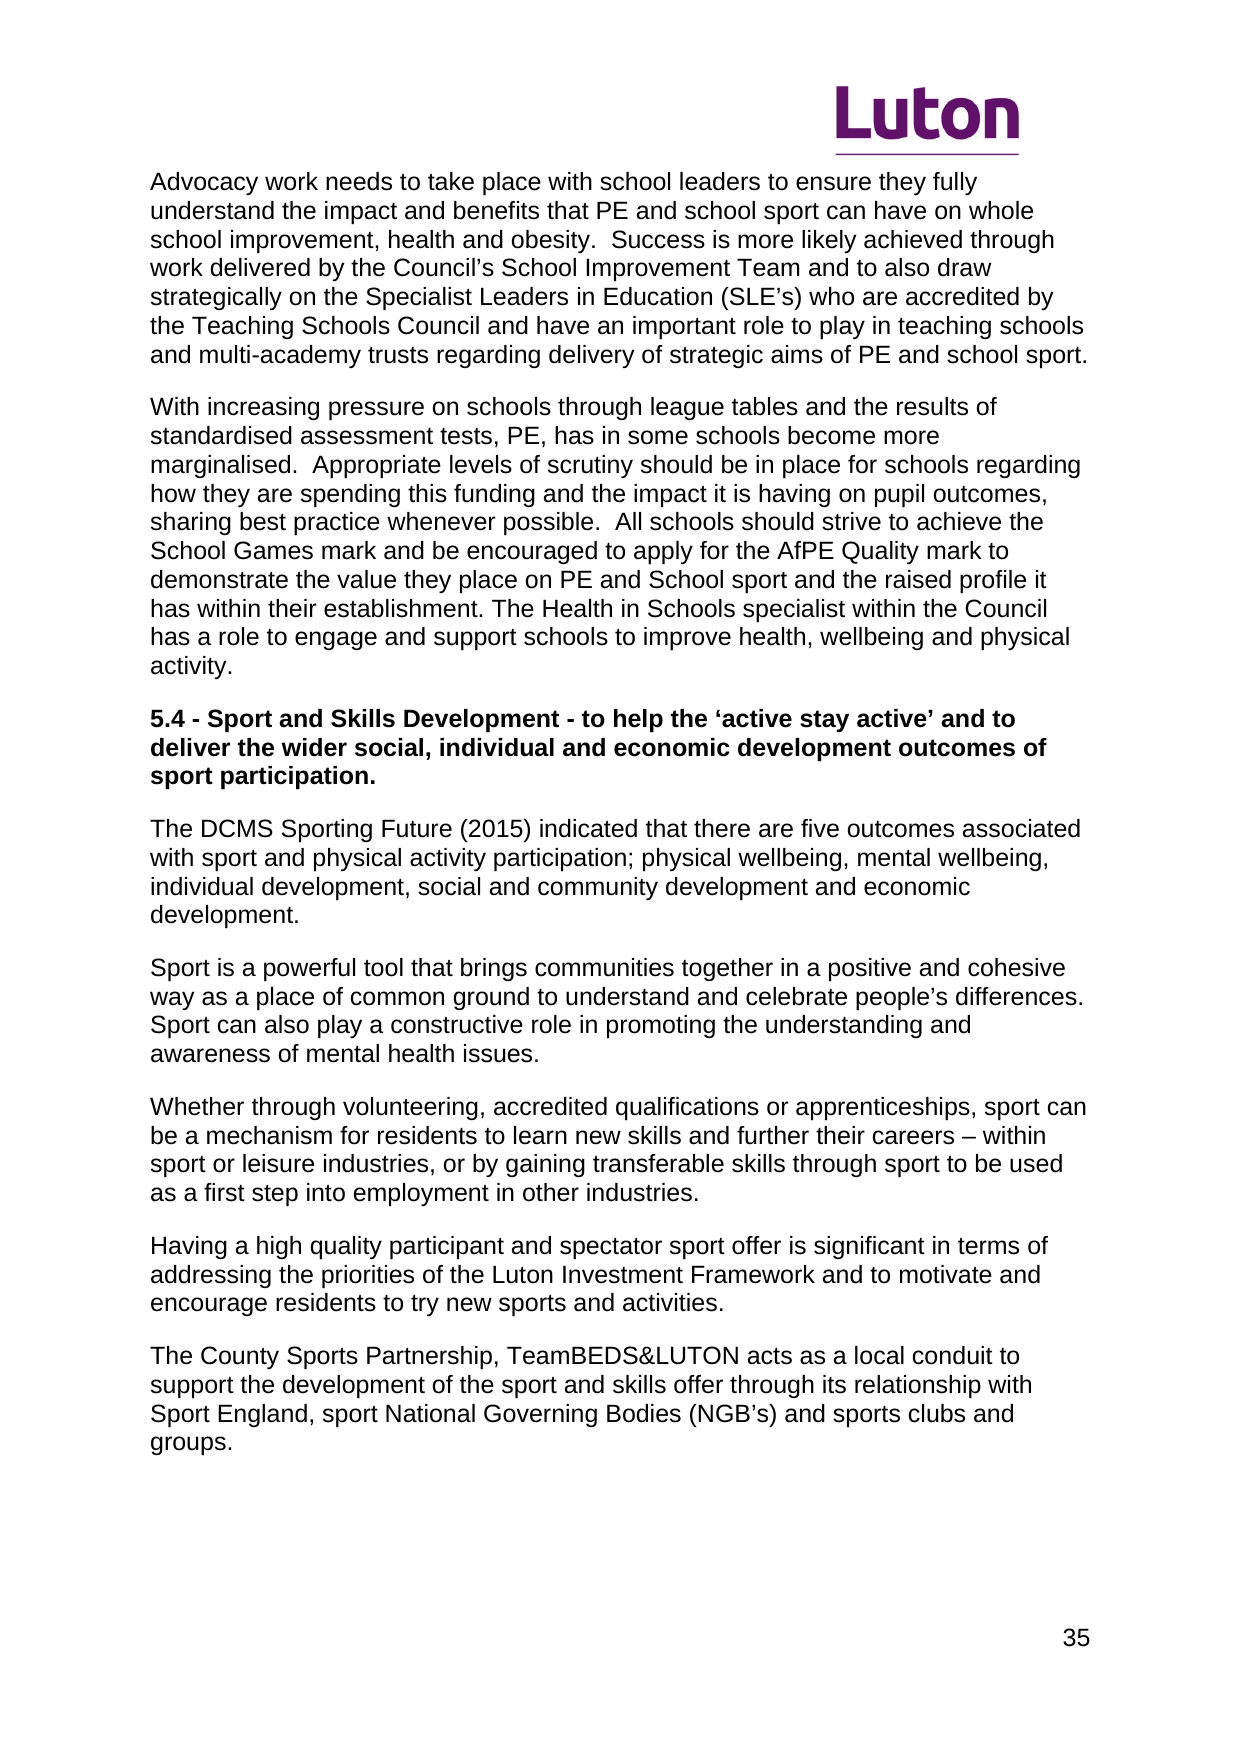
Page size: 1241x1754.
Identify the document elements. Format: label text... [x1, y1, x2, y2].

text With increasing pressure on schools through league tables and the results of standardised assessment tests, PE, has in some schools become more marginalised. Appropriate levels of scrutiny should be in place for schools regarding how they are spending this funding and the impact it is having on pupil outcomes, sharing best practice whenever possible. All schools should strive to achieve the School Games mark and be encouraged to apply for the AfPE Quality mark to demonstrate the value they place on PE and School sport and the raised profile it has within their establishment. The Health in Schools specialist within the Council has a role to engage and support schools to improve health, wellbeing and physical activity. [150, 392, 1090, 680]
text Advocacy work needs to take place with school leaders to ensure they fully understand the impact and benefits that PE and school sport can have on whole school improvement, health and obesity. Success is more likely achieved through work delivered by the Council’s School Improvement Team and to also draw strategically on the Specialist Leaders in Education (SLE’s) who are accredited by the Teaching Schools Council and have an important role to play in teaching schools and multi-academy trusts regarding delivery of strategic aims of PE and school sport. [150, 167, 1090, 368]
text Sport is a powerful tool that brings communities together in a positive and cohesive way as a place of common ground to understand and celebrate people’s differences. Sport can also play a constructive role in promoting the understanding and awareness of mental health issues. [150, 953, 1090, 1068]
picture [833, 73, 1020, 168]
text The DCMS Sporting Future (2015) indicated that there are five outcomes associated with sport and physical activity participation; physical wellbeing, mental wellbeing, individual development, social and community development and economic development. [150, 814, 1090, 929]
text Having a high quality participant and spectator sport offer is significant in terms of addressing the priorities of the Luton Investment Framework and to motivate and encourage residents to try new sports and activities. [150, 1231, 1090, 1317]
text Whether through volunteering, accredited qualifications or apprenticeships, sport can be a mechanism for residents to learn new skills and further their careers – within sport or leisure industries, or by gaining transferable skills through sport to be used as a first step into employment in other industries. [150, 1092, 1090, 1207]
text 5.4 - Sport and Skills Development - to help the ‘active stay active’ and to deliver the wider social, individual and economic development outcomes of sport participation. [150, 704, 1090, 790]
text The County Sports Partnership, TeamBEDS&LUTON acts as a local conduit to support the development of the sport and skills offer through its relationship with Sport England, sport National Governing Bodies (NGB’s) and sports clubs and groups. [150, 1341, 1090, 1456]
